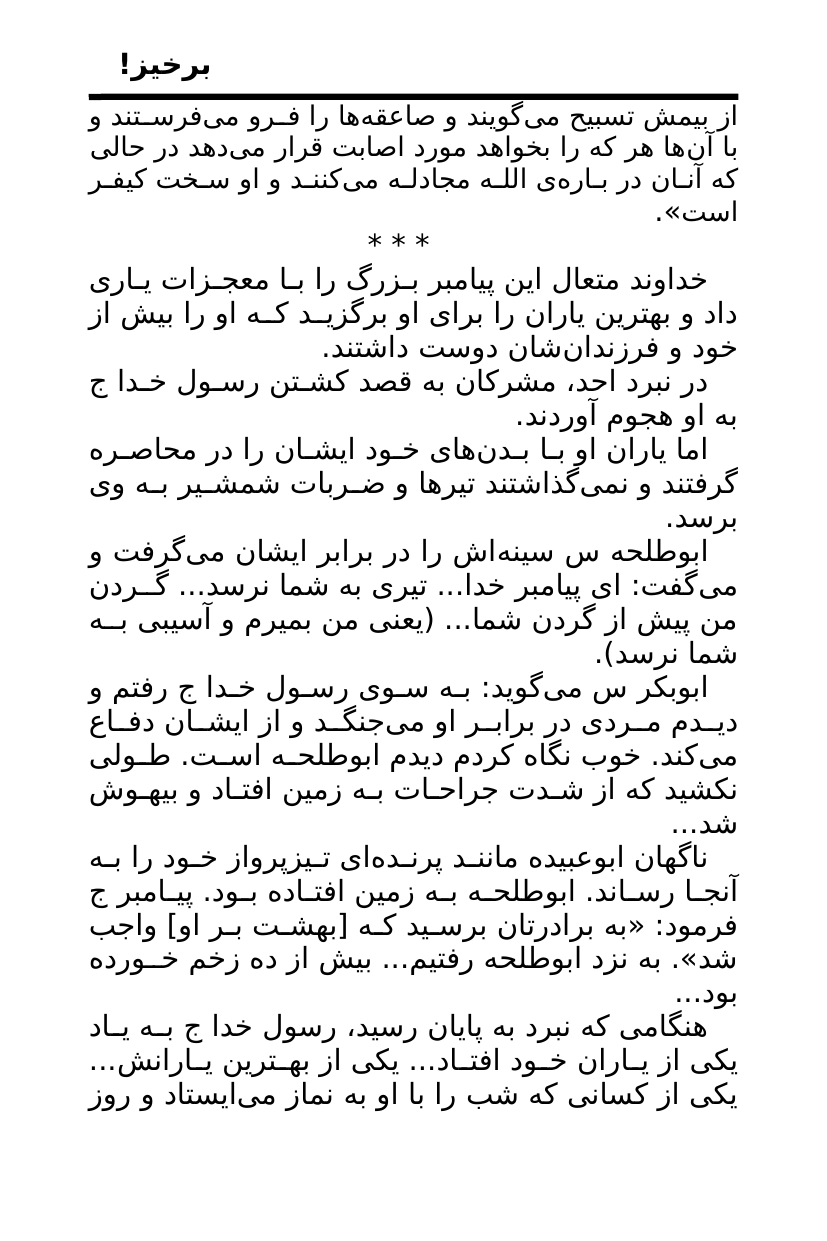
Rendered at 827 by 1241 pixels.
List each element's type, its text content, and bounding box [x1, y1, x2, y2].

text ابوطلحه س سینه‌اش را در برابر ایشان می‌گرفت و می‌گفت: ای پیامبر خدا... تیری به شما نرسد... گردن من پیش از گردن شما... (یعنی من بمیرم و آسیبی به شما نرسد). [89, 534, 738, 670]
text در نبرد احد، مشرکان به قصد کشتن رسول خدا ج به او هجوم آوردند. [89, 364, 738, 432]
text ابوبکر س می‌گوید: به سوی رسول خدا ج رفتم و دیدم مردی در برابر او می‌جنگد و از ایشان دفاع می‌کند. خوب نگاه کردم دیدم ابوطلحه است. طولی نکشید که از شدت جراحات به زمین افتاد و بیهوش شد... [89, 670, 738, 840]
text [89, 1010, 738, 1112]
text * * * [89, 229, 738, 263]
text اما یاران او با بدن‌های خود ایشان را در محاصره گرفتند و نمی‌گذاشتند تیرها و ضربات شمشیر به وی برسد. [89, 432, 738, 534]
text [89, 100, 738, 229]
text ناگهان ابوعبیده مانند پرنده‌ای تیزپرواز خود را به آنجا رساند. ابوطلحه به زمین افتاده بود. پیامبر ج فرمود: «به برادرتان برسید که [بهشت بر او] واجب شد». به نزد ابوطلحه رفتیم... بیش از ده زخم خورده بود... [89, 840, 738, 1010]
text خداوند متعال این پیامبر بزرگ را با معجزات یاری داد و بهترین یاران را برای او برگزید که او را بیش از خود و فرزندان‌شان دوست داشتند. [89, 263, 738, 364]
